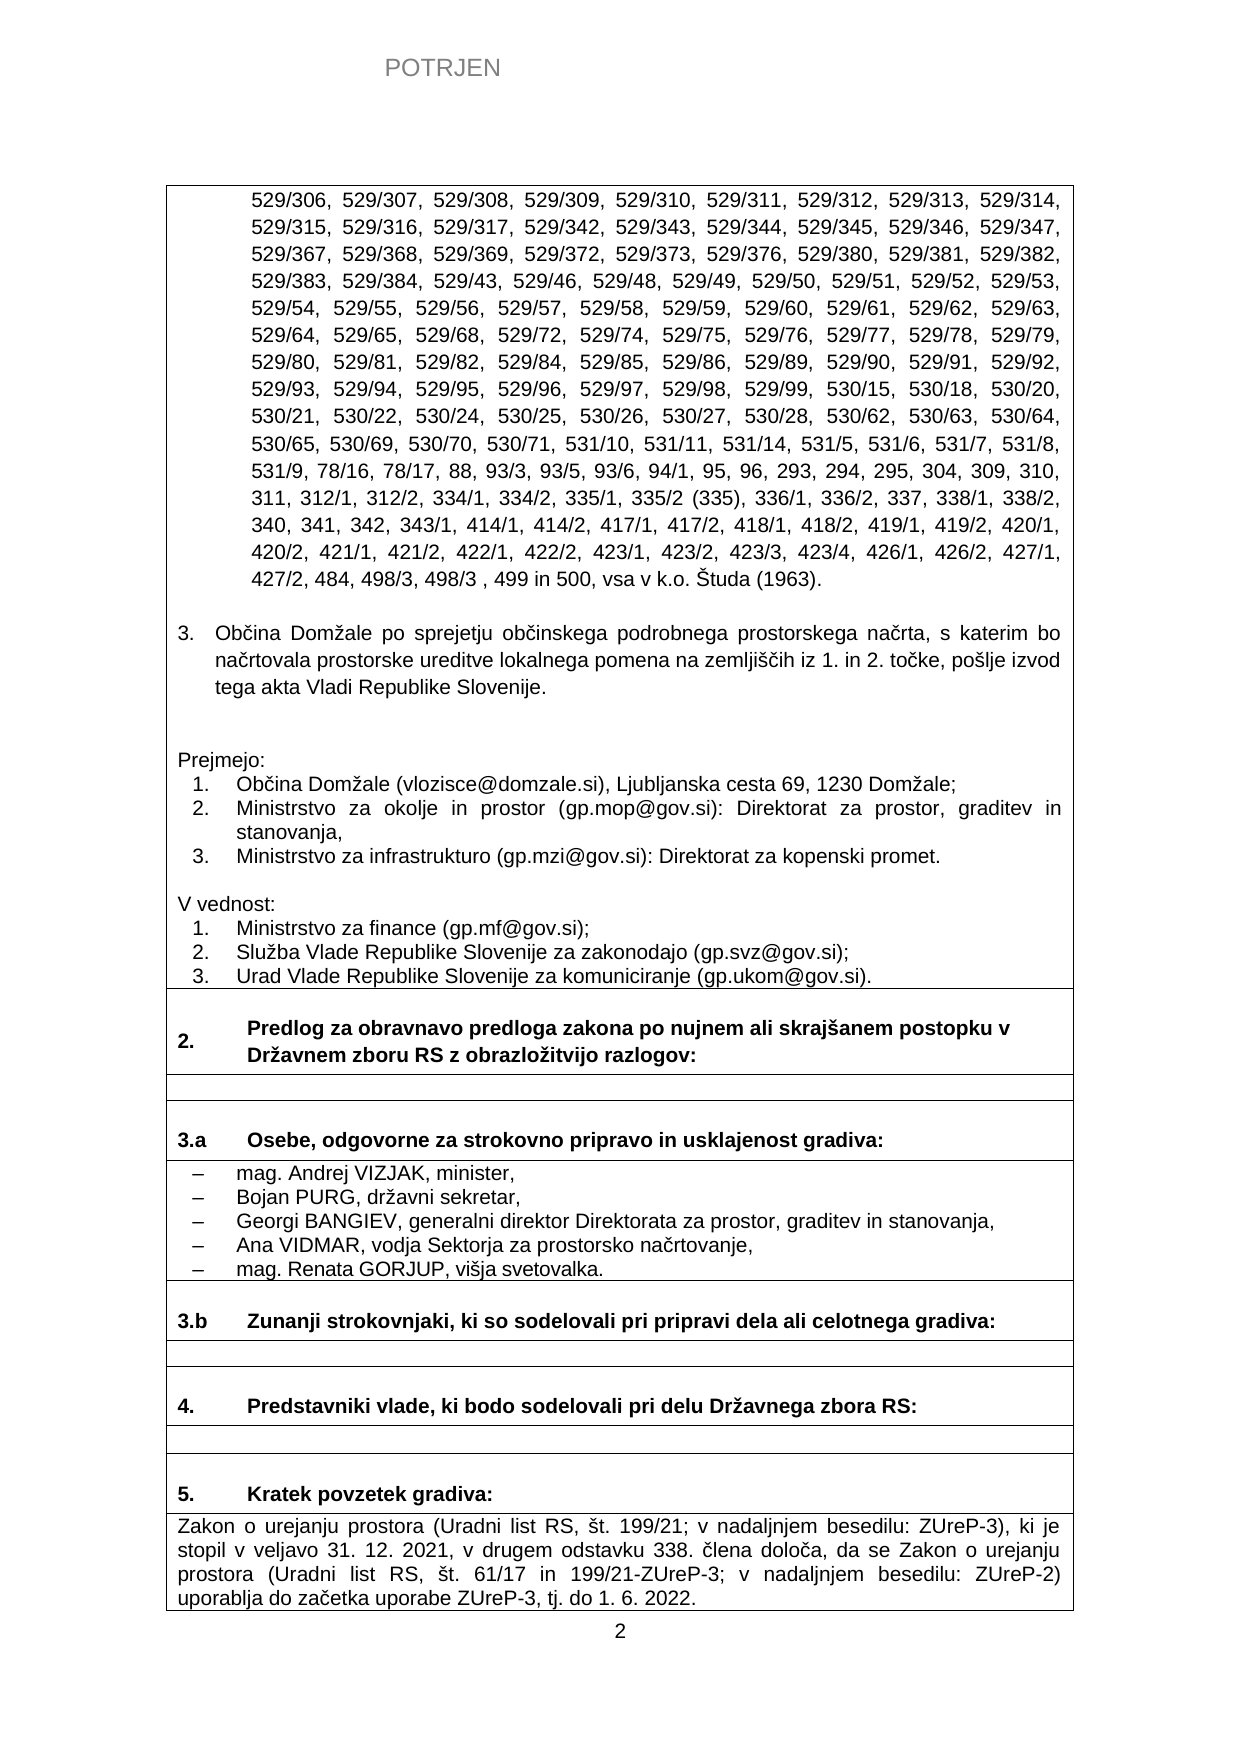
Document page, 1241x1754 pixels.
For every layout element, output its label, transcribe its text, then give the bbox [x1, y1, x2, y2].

table_cell 2. [167, 989, 236, 1074]
table_cell [167, 1341, 1073, 1366]
table_cell 5. [167, 1454, 236, 1513]
table_cell [167, 1426, 1073, 1453]
table_cell [167, 1075, 1073, 1100]
table_cell Predlog za obravnavo predloga zakona po nujnem ali skrajšanem postopku v Državnem zboru RS z obrazložitvijo razlogov: [236, 989, 1073, 1074]
table_cell Osebe, odgovorne za strokovno pripravo in usklajenost gradiva: [236, 1101, 1073, 1159]
table_cell Zunanji strokovnjaki, ki so sodelovali pri pripravi dela ali celotnega gradiva: [236, 1281, 1073, 1340]
table_cell 4. [167, 1367, 236, 1425]
table_cell Predstavniki vlade, ki bodo sodelovali pri delu Državnega zbora RS: [236, 1367, 1073, 1425]
table_cell 3.b [167, 1281, 236, 1340]
table_cell mag. Andrej VIZJAK, minister, Bojan PURG, državni sekretar, Georgi BANGIEV, generalni direktor Direktorata za prostor, graditev in stanovanja, Ana VIDMAR, vodja Sektorja za prostorsko načrtovanje, mag. Renata GORJUP, višja svetovalka. [167, 1161, 1073, 1280]
table_cell 3.a [167, 1101, 236, 1159]
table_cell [167, 1514, 1073, 1609]
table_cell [167, 186, 1073, 988]
table_cell Kratek povzetek gradiva: [236, 1454, 1073, 1513]
